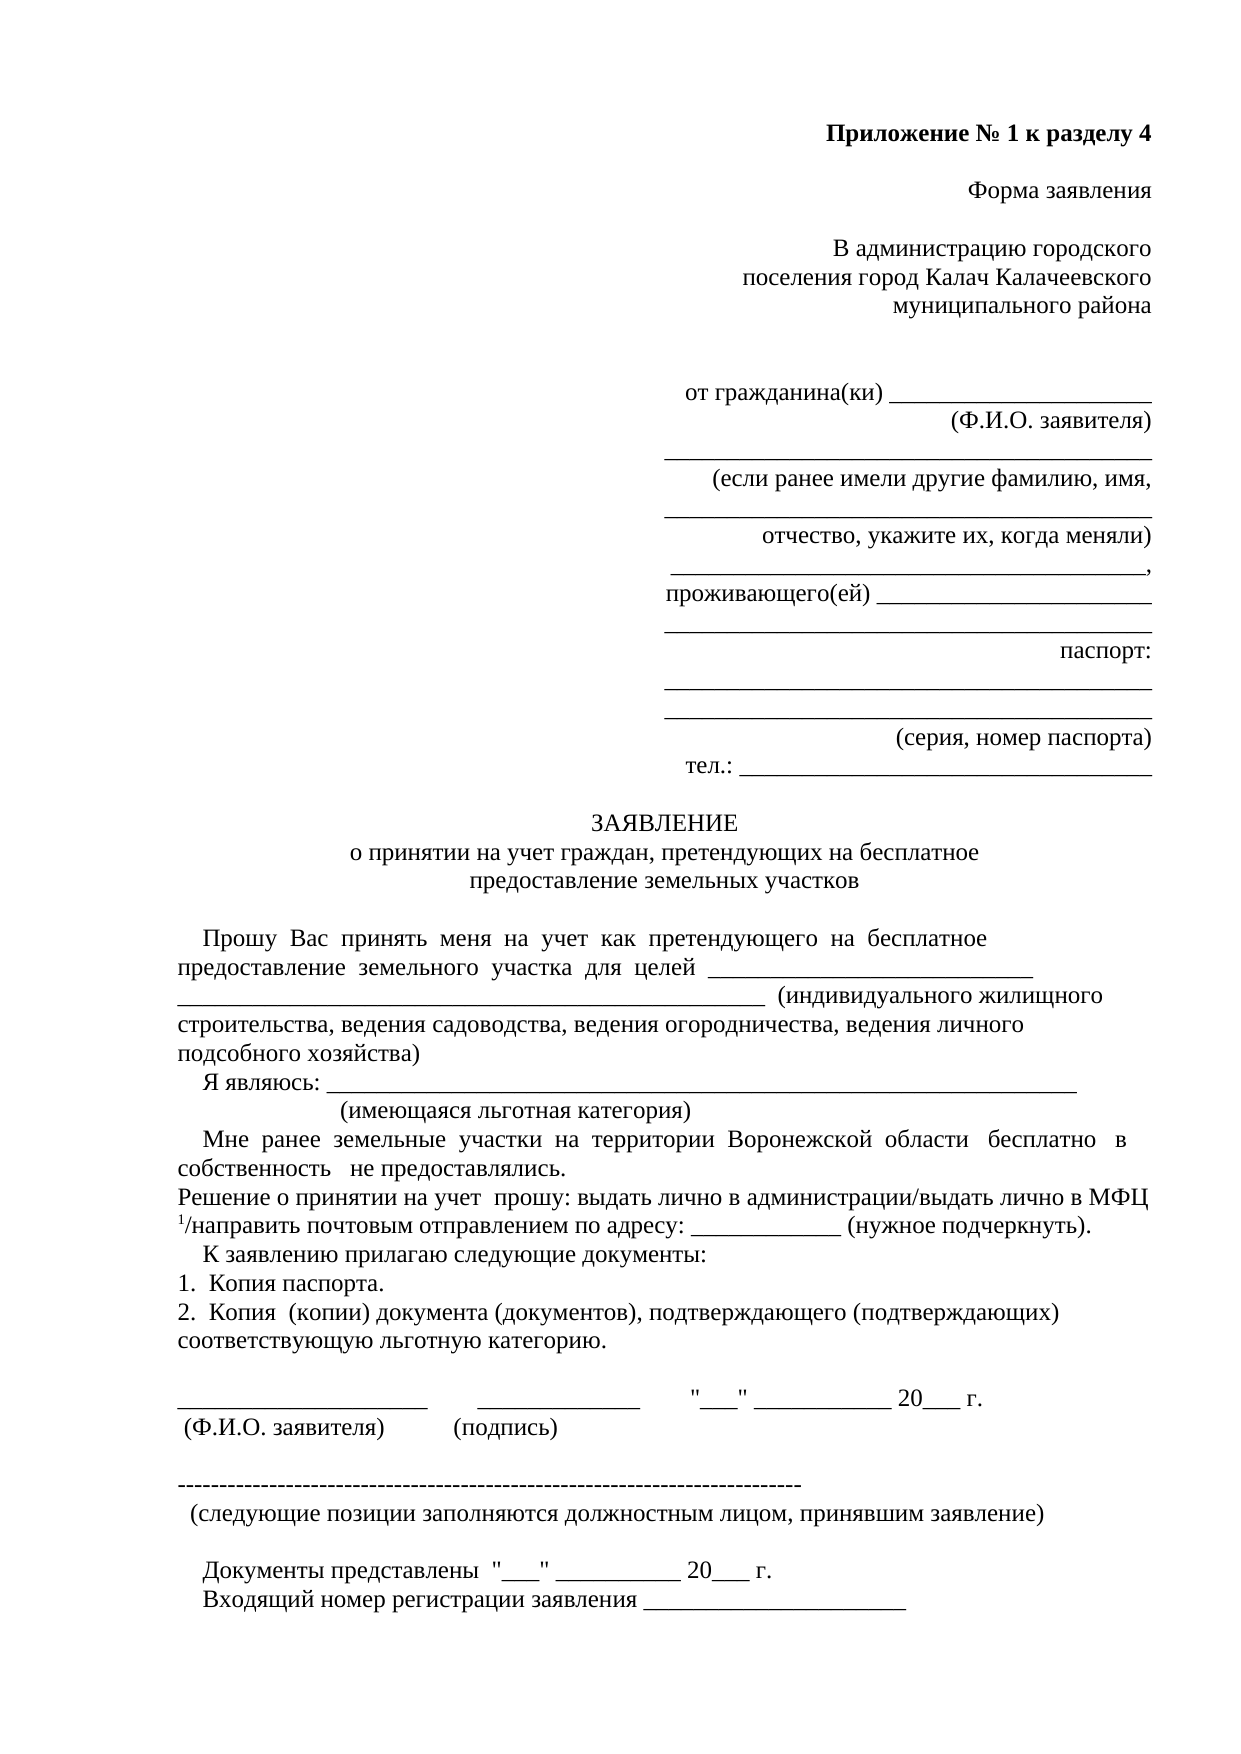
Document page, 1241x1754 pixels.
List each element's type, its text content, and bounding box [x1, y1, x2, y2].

text от гражданина(ки) _____________________ [177, 377, 1152, 406]
text муниципального района [177, 291, 1152, 319]
text Решение о принятии на учет прошу: выдать лично в администрации/выдать лично в МФЦ 1/направить почтовым отправлением по адресу: ____________ (нужное подчеркнуть). [177, 1182, 1152, 1239]
text В администрацию городского [177, 233, 1152, 262]
text (серия, номер паспорта) [177, 722, 1152, 751]
text --------------------------------------------------------------------------- [177, 1469, 1152, 1498]
text подсобного хозяйства) [177, 1038, 1152, 1067]
text Форма заявления [177, 176, 1152, 204]
text ______________________________________, [177, 549, 1152, 578]
text _______________________________________ [177, 434, 1152, 463]
text _______________________________________ [177, 492, 1152, 521]
text ЗАЯВЛЕНИЕ [177, 808, 1152, 837]
text паспорт: [177, 636, 1152, 664]
text проживающего(ей) ______________________ [177, 578, 1152, 607]
text _______________________________________________ (индивидуального жилищного [177, 981, 1152, 1009]
text предоставление земельного участка для целей __________________________ [177, 952, 1152, 981]
text 2. Копия (копии) документа (документов), подтверждающего (подтверждающих) [177, 1297, 1152, 1326]
text предоставление земельных участков [177, 866, 1152, 894]
text (Ф.И.О. заявителя) (подпись) [177, 1412, 1152, 1441]
text (имеющаяся льготная категория) [177, 1096, 1152, 1124]
text (следующие позиции заполняются должностным лицом, принявшим заявление) [177, 1498, 1152, 1527]
text К заявлению прилагаю следующие документы: [177, 1239, 1152, 1268]
text _______________________________________ [177, 664, 1152, 693]
text тел.: _________________________________ [177, 751, 1152, 779]
text Мне ранее земельные участки на территории Воронежской области бесплатно в собственность не предоставлялись. [177, 1124, 1152, 1182]
text соответствующую льготную категорию. [177, 1326, 1152, 1354]
text отчество, укажите их, когда меняли) [177, 521, 1152, 549]
text Прошу Вас принять меня на учет как претендующего на бесплатное [177, 923, 1152, 952]
text _______________________________________ [177, 607, 1152, 636]
text _______________________________________ [177, 693, 1152, 722]
text (если ранее имели другие фамилию, имя, [177, 463, 1152, 492]
text (Ф.И.О. заявителя) [177, 406, 1152, 434]
text Приложение № 1 к разделу 4 [177, 118, 1152, 147]
text Документы представлены "___" __________ 20___ г. [177, 1556, 1152, 1584]
text Входящий номер регистрации заявления _____________________ [177, 1584, 1152, 1613]
text 1. Копия паспорта. [177, 1268, 1152, 1297]
text ____________________ _____________ "___" ___________ 20___ г. [177, 1383, 1152, 1412]
text строительства, ведения садоводства, ведения огородничества, ведения личного [177, 1009, 1152, 1038]
text Я являюсь: ____________________________________________________________ [177, 1067, 1152, 1096]
text поселения город Калач Калачеевского [177, 262, 1152, 291]
text о принятии на учет граждан, претендующих на бесплатное [177, 837, 1152, 866]
